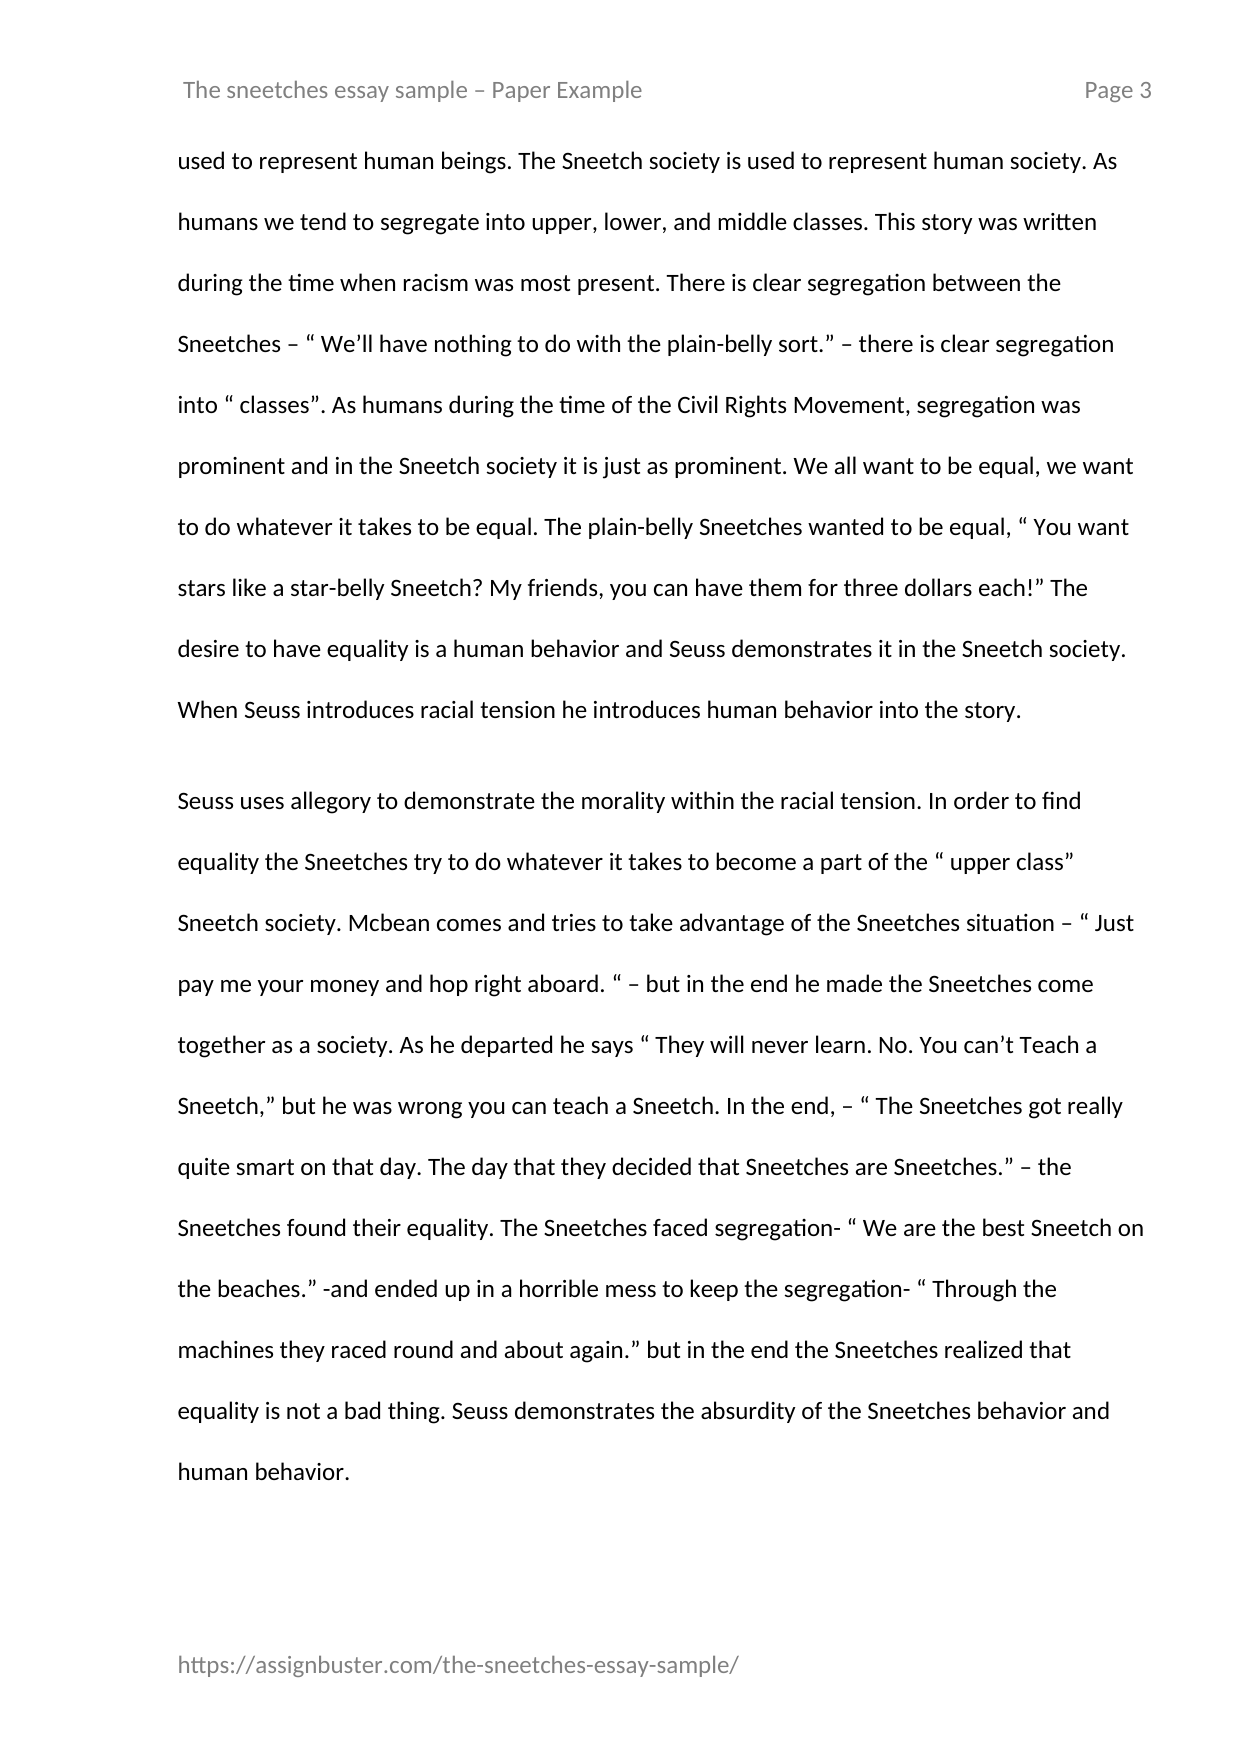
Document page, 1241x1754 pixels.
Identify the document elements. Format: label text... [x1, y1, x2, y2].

text Seuss uses allegory to demonstrate the morality within the racial tension. In order to find equality the Sneetches try to do whatever it takes to become a part of the “ upper class” Sneetch society. Mcbean comes and tries to take advantage of the Sneetches situation – “ Just pay me your money and hop right aboard. “ – but in the end he made the Sneetches come together as a society. As he departed he says “ They will never learn. No. You can’t Teach a Sneetch,” but he was wrong you can teach a Sneetch. In the end, – “ The Sneetches got really quite smart on that day. The day that they decided that Sneetches are Sneetches.” – the Sneetches found their equality. The Sneetches faced segregation- “ We are the best Sneetch on the beaches.” -and ended up in a horrible mess to keep the segregation- “ Through the machines they raced round and about again.” but in the end the Sneetches realized that equality is not a bad thing. Seuss demonstrates the absurdity of the Sneetches behavior and human behavior. [177, 785, 1152, 1487]
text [177, 145, 1152, 725]
